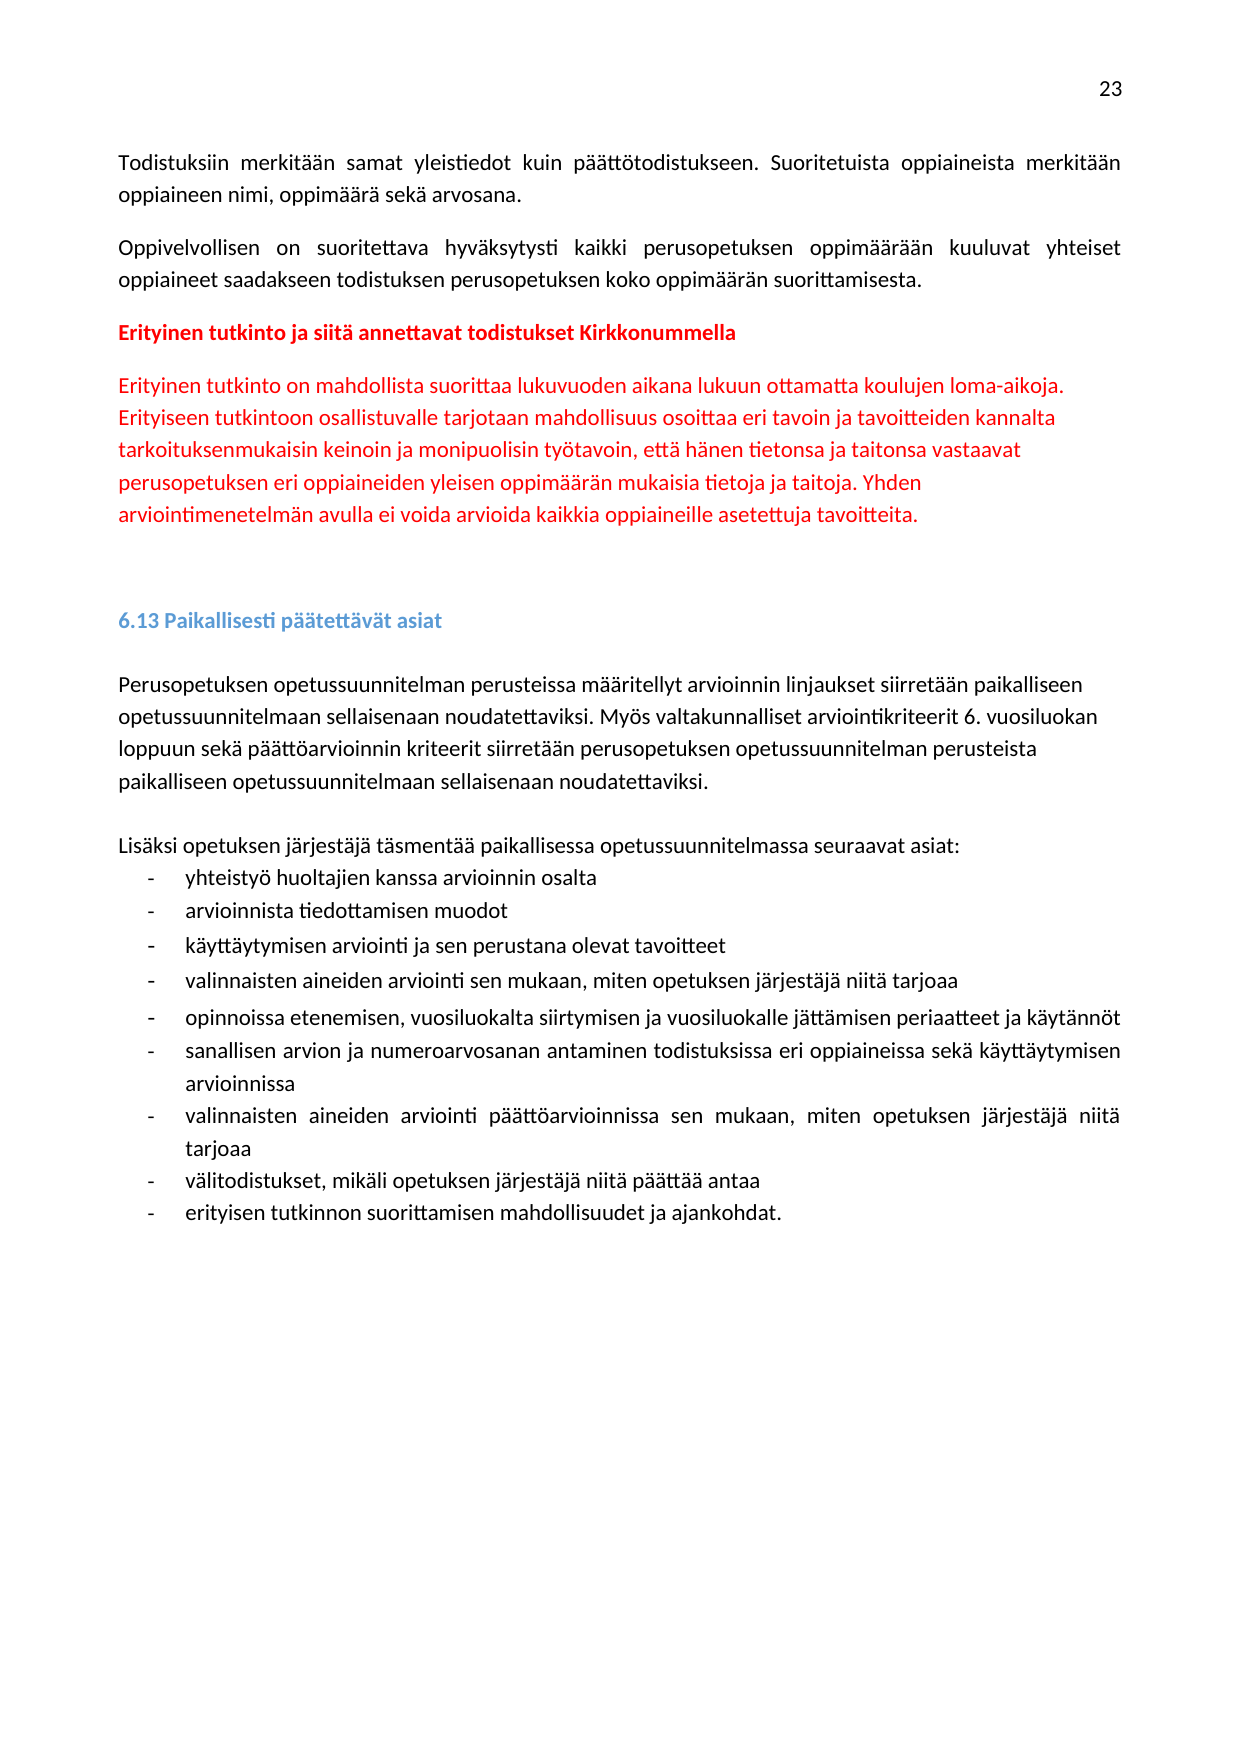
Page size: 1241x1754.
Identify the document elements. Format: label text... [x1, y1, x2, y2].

list käyttäytymisen arviointi ja sen perustana olevat tavoitteet [148, 928, 1122, 960]
text Todistuksiin merkitään samat yleistiedot kuin päättötodistukseen. Suoritetuista oppiaineista merkitään oppiaineen nimi, oppimäärä sekä arvosana. [118, 148, 1122, 208]
list valinnaisten aineiden arviointi sen mukaan, miten opetuksen järjestäjä niitä tarjoaa [148, 964, 1122, 996]
list arvioinnista tiedottamisen muodot [148, 896, 1122, 924]
text Lisäksi opetuksen järjestäjä täsmentää paikallisessa opetussuunnitelmassa seuraavat asiat: [118, 831, 1122, 859]
list välitodistukset, mikäli opetuksen järjestäjä niitä päättää antaa [148, 1166, 1122, 1194]
list erityisen tutkinnon suorittamisen mahdollisuudet ja ajankohdat. [148, 1198, 1122, 1227]
text Erityinen tutkinto ja siitä annettavat todistukset Kirkkonummella [118, 318, 1122, 346]
list yhteistyö huoltajien kanssa arvioinnin osalta [148, 863, 1122, 892]
list valinnaisten aineiden arviointi päättöarvioinnissa sen mukaan, miten opetuksen järjestäjä niitä tarjoaa [148, 1101, 1122, 1162]
list sanallisen arvion ja numeroarvosanan antaminen todistuksissa eri oppiaineissa sekä käyttäytymisen arvioinnissa [148, 1036, 1122, 1097]
text Oppivelvollisen on suoritettava hyväksytysti kaikki perusopetuksen oppimäärään kuuluvat yhteiset oppiaineet saadakseen todistuksen perusopetuksen koko oppimäärän suorittamisesta. [118, 233, 1122, 293]
list opinnoissa etenemisen, vuosiluokalta siirtymisen ja vuosiluokalle jättämisen periaatteet ja käytännöt [148, 1000, 1122, 1032]
subtitle 6.13 Paikallisesti päätettävät asiat [118, 606, 1122, 634]
text Perusopetuksen opetussuunnitelman perusteissa määritellyt arvioinnin linjaukset siirretään paikalliseen opetussuunnitelmaan sellaisenaan noudatettaviksi. Myös valtakunnalliset arviointikriteerit 6. vuosiluokan loppuun sekä päättöarvioinnin kriteerit siirretään perusopetuksen opetussuunnitelman perusteista paikalliseen opetussuunnitelmaan sellaisenaan noudatettaviksi. [118, 638, 1122, 795]
text Erityinen tutkinto on mahdollista suorittaa lukuvuoden aikana lukuun ottamatta koulujen loma-aikoja. Erityiseen tutkintoon osallistuvalle tarjotaan mahdollisuus osoittaa eri tavoin ja tavoitteiden kannalta tarkoituksenmukaisin keinoin ja monipuolisin työtavoin, että hänen tietonsa ja taitonsa vastaavat perusopetuksen eri oppiaineiden yleisen oppimäärän mukaisia tietoja ja taitoja. Yhden arviointimenetelmän avulla ei voida arvioida kaikkia oppiaineille asetettuja tavoitteita. [118, 371, 1122, 528]
